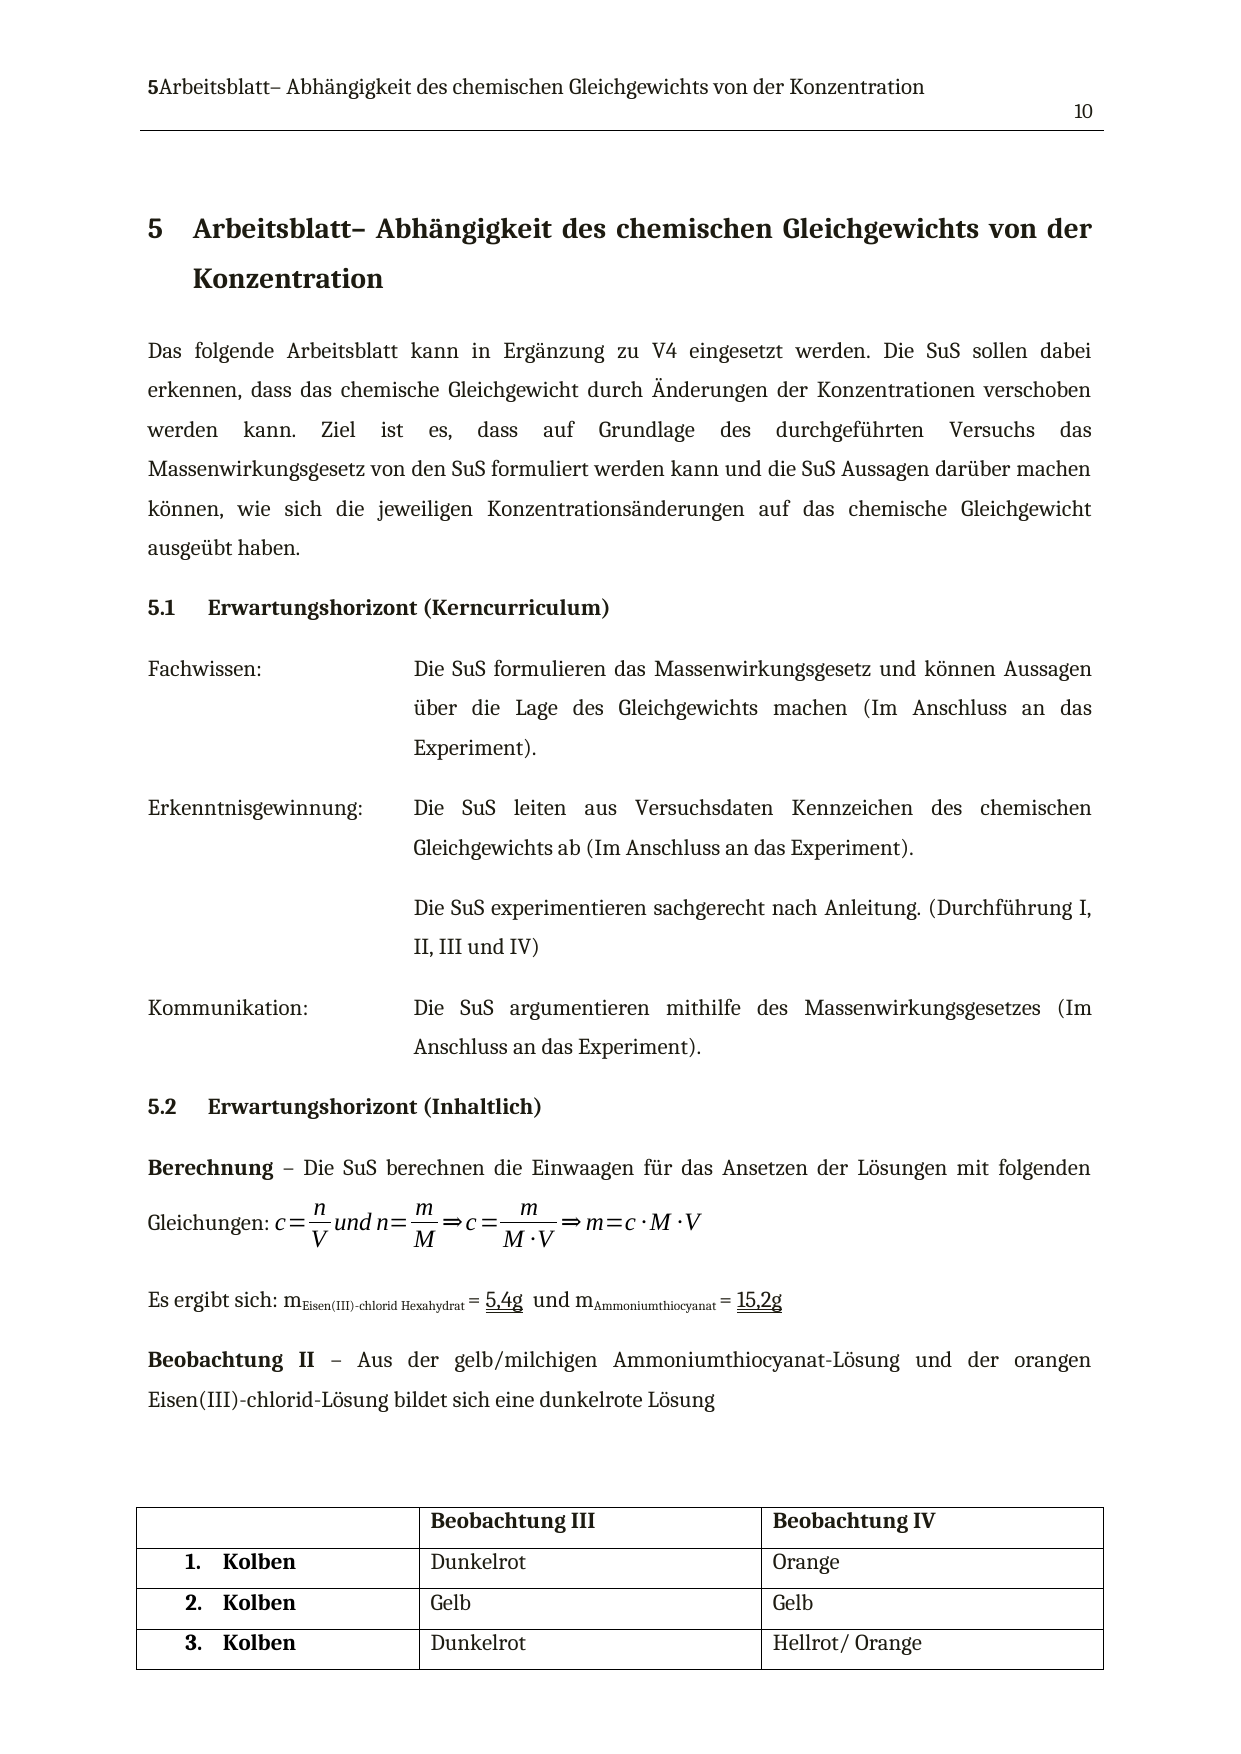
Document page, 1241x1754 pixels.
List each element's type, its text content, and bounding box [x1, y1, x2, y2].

table_cell Gelb [762, 1589, 1103, 1629]
table_header Beobachtung IV [762, 1508, 1103, 1548]
text Das folgende Arbeitsblatt kann in Ergänzung zu V4 eingesetzt werden. Die SuS sollen dabei erkennen, dass das chemische Gleichgewicht durch Änderungen der Konzentrationen verschoben werden kann. Ziel ist es, dass auf Grundlage des durchgeführten Versuchs das Massenwirkungsgesetz von den SuS formuliert werden kann und die SuS Aussagen darüber machen können, wie sich die jeweiligen Konzentrationsänderungen auf das chemische Gleichgewicht ausgeübt haben. [148, 337, 1093, 561]
table_header Beobachtung III [420, 1508, 761, 1548]
subtitle Erwartungshorizont (Inhaltlich) [148, 1094, 1093, 1121]
table_cell Kolben [137, 1630, 419, 1669]
text Die SuS experimentieren sachgerecht nach Anleitung. (Durchführung I, II, III und IV) [148, 894, 1093, 960]
table_cell Hellrot/ Orange [762, 1630, 1103, 1669]
text Es ergibt sich: mEisen(III)-chlorid Hexahydrat = 5,4g und mAmmoniumthiocyanat = 15,2g [148, 1287, 1093, 1313]
subtitle Erwartungshorizont (Kerncurriculum) [148, 595, 1093, 622]
subtitle Arbeitsblatt– Abhängigkeit des chemischen Gleichgewichts von der Konzentration [148, 212, 1093, 296]
table_cell Kolben [137, 1589, 419, 1629]
table_cell Gelb [420, 1589, 761, 1629]
table_cell Dunkelrot [420, 1549, 761, 1588]
table_cell Dunkelrot [420, 1630, 761, 1669]
text Kommunikation: Die SuS argumentieren mithilfe des Massenwirkungsgesetzes (Im Anschluss an das Experiment). [148, 994, 1093, 1060]
text Berechnung – Die SuS berechnen die Einwaagen für das Ansetzen der Lösungen mit folgenden Gleichungen: [148, 1154, 1093, 1253]
text Fachwissen: Die SuS formulieren das Massenwirkungsgesetz und können Aussagen über die Lage des Gleichgewichts machen (Im Anschluss an das Experiment). [148, 656, 1093, 761]
text Erkenntnisgewinnung: Die SuS leiten aus Versuchsdaten Kennzeichen des chemischen Gleichgewichts ab (Im Anschluss an das Experiment). [148, 795, 1093, 861]
table_header [137, 1508, 419, 1548]
table_cell Orange [762, 1549, 1103, 1588]
table_cell Kolben [137, 1549, 419, 1588]
text Beobachtung II – Aus der gelb/milchigen Ammoniumthiocyanat-Lösung und der orangen Eisen(III)-chlorid-Lösung bildet sich eine dunkelrote Lösung [148, 1347, 1093, 1413]
